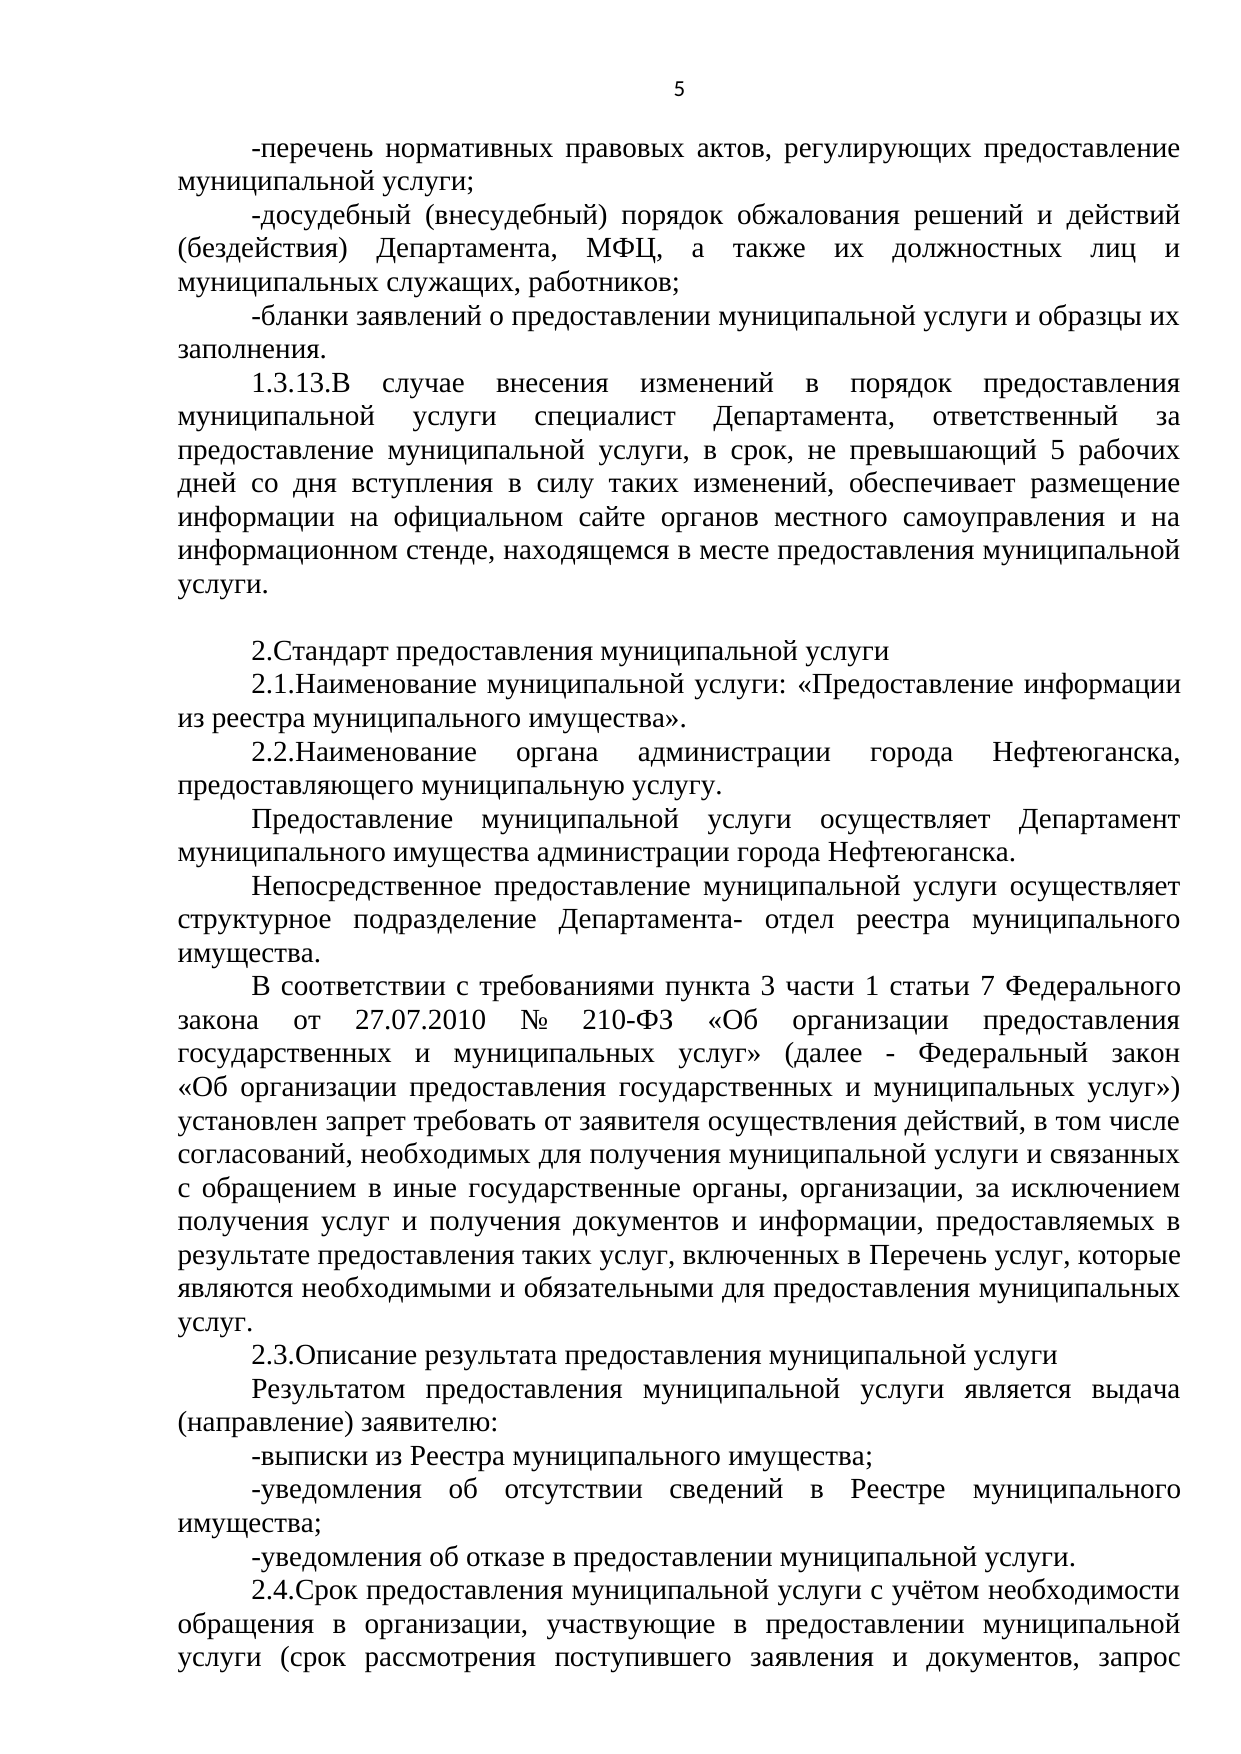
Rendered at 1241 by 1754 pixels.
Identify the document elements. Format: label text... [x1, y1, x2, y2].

text 2.2.Наименование органа администрации города Нефтеюганска, предоставляющего муниципальную услугу. [177, 734, 1181, 801]
text -досудебный (внесудебный) порядок обжалования решений и действий (бездействия) Департамента, МФЦ, а также их должностных лиц и муниципальных служащих, работников; [177, 197, 1181, 298]
text Непосредственное предоставление муниципальной услуги осуществляет структурное подразделение Департамента- отдел реестра муниципального имущества. [177, 868, 1181, 968]
text -уведомления об отсутствии сведений в Реестре муниципального имущества; [177, 1472, 1181, 1539]
text 2.Стандарт предоставления муниципальной услуги [177, 633, 1181, 667]
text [177, 1572, 1181, 1673]
text В соответствии с требованиями пункта 3 части 1 статьи 7 Федерального закона от 27.07.2010 № 210-ФЗ «Об организации предоставления государственных и муниципальных услуг» (далее - Федеральный закон «Об организации предоставления государственных и муниципальных услуг») установлен запрет требовать от заявителя осуществления действий, в том числе согласований, необходимых для получения муниципальной услуги и связанных с обращением в иные государственные органы, организации, за исключением получения услуг и получения документов и информации, предоставляемых в результате предоставления таких услуг, включенных в Перечень услуг, которые являются необходимыми и обязательными для предоставления муниципальных услуг. [177, 968, 1181, 1337]
text 2.3.Описание результата предоставления муниципальной услуги [177, 1337, 1181, 1371]
text 1.3.13.В случае внесения изменений в порядок предоставления муниципальной услуги специалист Департамента, ответственный за предоставление муниципальной услуги, в срок, не превышающий 5 рабочих дней со дня вступления в силу таких изменений, обеспечивает размещение информации на официальном сайте органов местного самоуправления и на информационном стенде, находящемся в месте предоставления муниципальной услуги. [177, 365, 1181, 599]
text -бланки заявлений о предоставлении муниципальной услуги и образцы их заполнения. [177, 298, 1181, 365]
text -уведомления об отказе в предоставлении муниципальной услуги. [177, 1539, 1181, 1572]
text Предоставление муниципальной услуги осуществляет Департамент муниципального имущества администрации города Нефтеюганска. [177, 801, 1181, 868]
text -перечень нормативных правовых актов, регулирующих предоставление муниципальной услуги; [177, 130, 1181, 197]
text Результатом предоставления муниципальной услуги является выдача (направление) заявителю: [177, 1371, 1181, 1438]
text -выписки из Реестра муниципального имущества; [177, 1438, 1181, 1472]
text 2.1.Наименование муниципальной услуги: «Предоставление информации из реестра муниципального имущества». [177, 667, 1181, 734]
